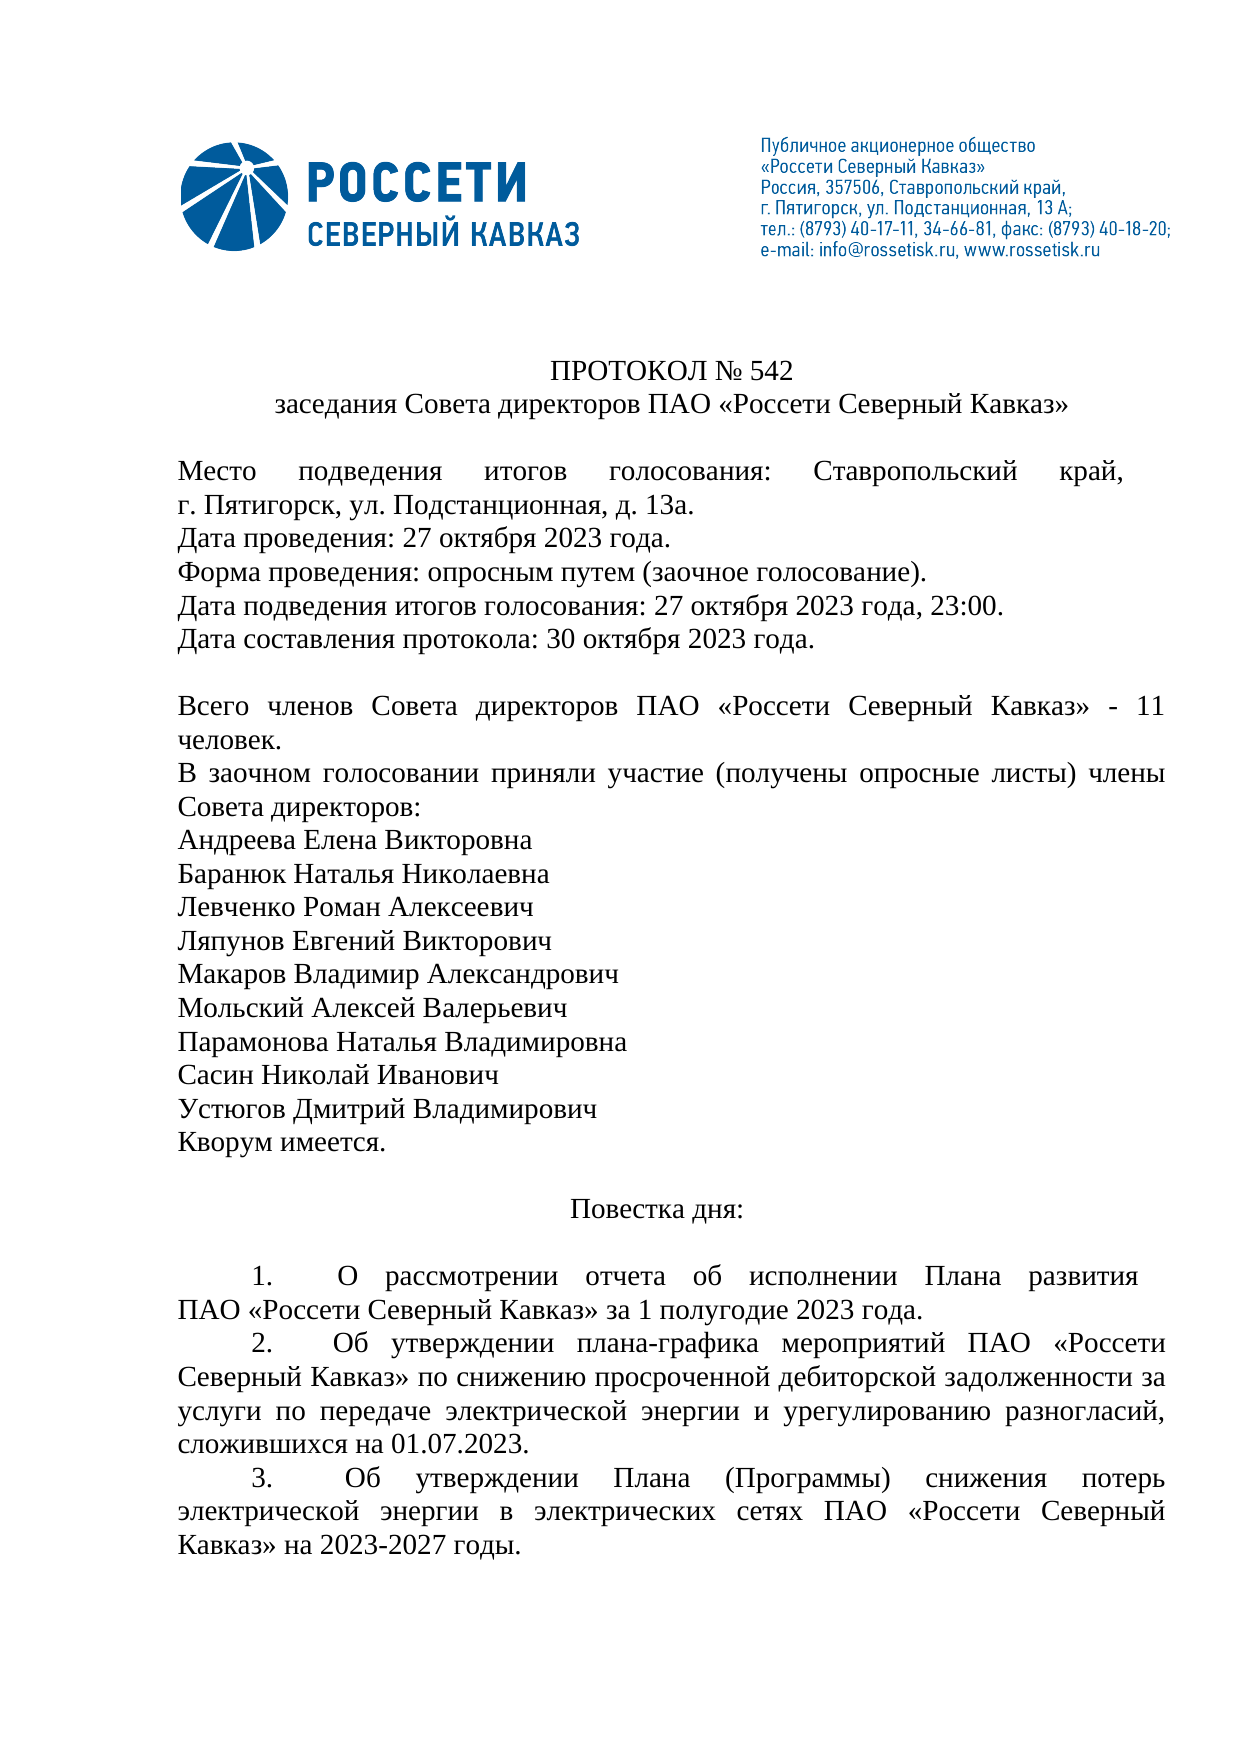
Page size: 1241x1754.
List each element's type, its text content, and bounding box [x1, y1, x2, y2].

text Дата проведения: 27 октября 2023 года. [177, 521, 1167, 554]
list О рассмотрении отчета об исполнении Плана развития ПАО «Россети Северный Кавказ» за 1 полугодие 2023 года. [177, 1258, 1166, 1326]
text Повестка дня: [177, 1191, 1137, 1225]
text Кворум имеется. [177, 1124, 1137, 1158]
text Мольский Алексей Валерьевич [177, 990, 1137, 1024]
picture [181, 134, 1170, 283]
text ПРОТОКОЛ № 542 [177, 353, 1166, 386]
text Форма проведения: опросным путем (заочное голосование). [177, 554, 1167, 588]
text заседания Совета директоров ПАО «Россети Северный Кавказ» [177, 386, 1166, 420]
text Макаров Владимир Александрович [177, 957, 1137, 990]
text Баранюк Наталья Николаевна [177, 856, 1137, 889]
text Левченко Роман Алексеевич [177, 889, 1137, 923]
list Об утверждении Плана (Программы) снижения потерь электрической энергии в электрических сетях ПАО «Россети Северный Кавказ» на 2023-2027 годы. [177, 1460, 1166, 1560]
text Дата составления протокола: 30 октября 2023 года. [177, 621, 1167, 655]
text Парамонова Наталья Владимировна [177, 1024, 1137, 1057]
text Сасин Николай Иванович [177, 1057, 1137, 1091]
text Андреева Елена Викторовна [177, 822, 1137, 856]
text В заочном голосовании приняли участие (получены опросные листы) члены Совета директоров: [177, 755, 1167, 822]
text Место подведения итогов голосования: Ставропольский край, г. Пятигорск, ул. Подстанционная, д. 13а. [177, 453, 1167, 521]
text Всего членов Совета директоров ПАО «Россети Северный Кавказ» - 11 человек. [177, 688, 1167, 755]
text Ляпунов Евгений Викторович [177, 923, 1137, 957]
text Устюгов Дмитрий Владимирович [177, 1091, 1137, 1124]
text Дата подведения итогов голосования: 27 октября 2023 года, 23:00. [177, 588, 1167, 621]
list Об утверждении плана-графика мероприятий ПАО «Россети Северный Кавказ» по снижению просроченной дебиторской задолженности за услуги по передаче электрической энергии и урегулированию разногласий, сложившихся на 01.07.2023. [177, 1326, 1166, 1460]
